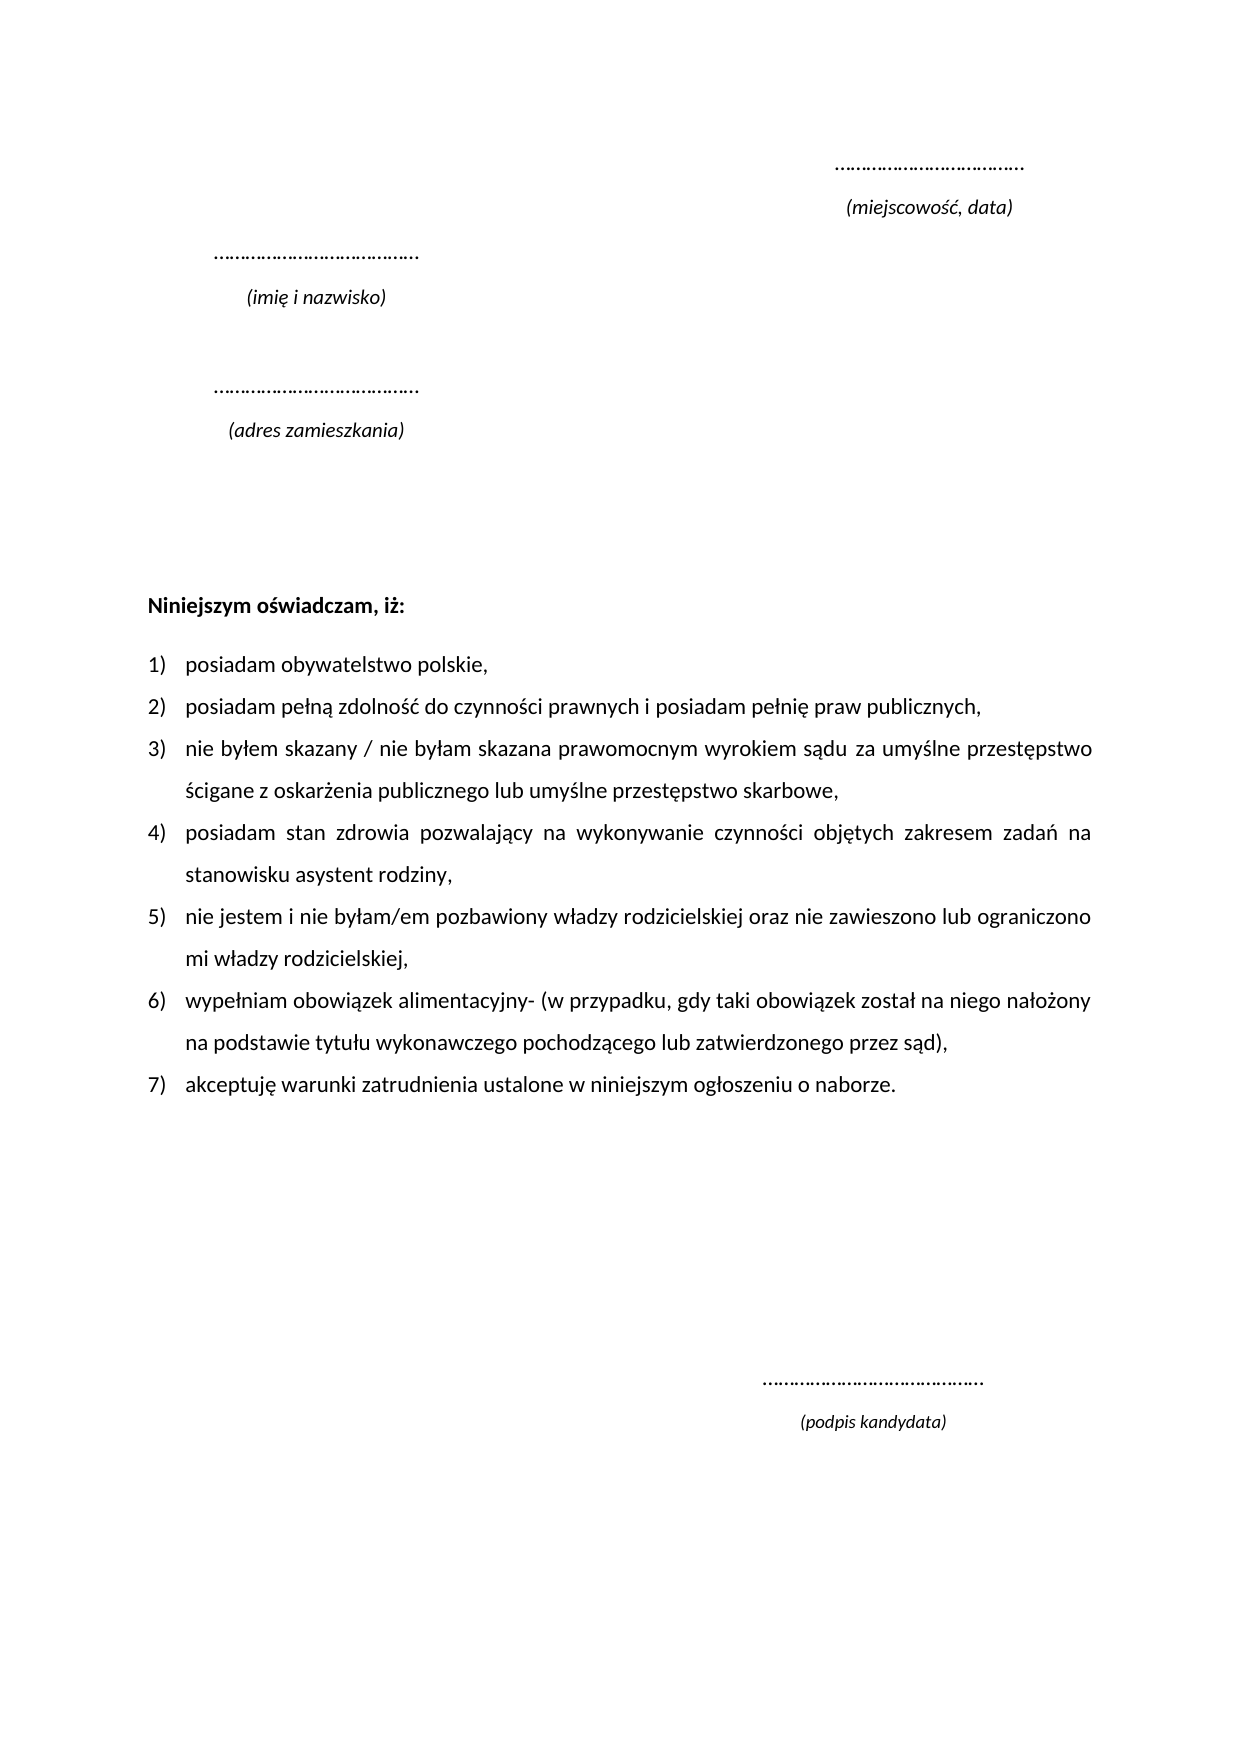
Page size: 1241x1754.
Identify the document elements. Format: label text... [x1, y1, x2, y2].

text (adres zamieszkania) [148, 417, 485, 443]
list wypełniam obowiązek alimentacyjny- (w przypadku, gdy taki obowiązek został na niego nałożony na podstawie tytułu wykonawczego pochodzącego lub zatwierdzonego przez sąd), [148, 986, 1093, 1056]
text ……………………………… [766, 148, 1093, 176]
text (miejscowość, data) [766, 194, 1093, 219]
list posiadam stan zdrowia pozwalający na wykonywanie czynności objętych zakresem zadań na stanowisku asystent rodziny, [148, 818, 1093, 888]
text ………………………………… [148, 371, 485, 399]
text ………………………………… [148, 237, 485, 266]
text (imię i nazwisko) [148, 284, 485, 309]
list akceptuję warunki zatrudnienia ustalone w niniejszym ogłoszeniu o naborze. [148, 1070, 1093, 1098]
list nie byłem skazany / nie byłam skazana prawomocnym wyrokiem sądu za umyślne przestępstwo ścigane z oskarżenia publicznego lub umyślne przestępstwo skarbowe, [148, 734, 1093, 804]
list nie jestem i nie byłam/em pozbawiony władzy rodzicielskiej oraz nie zawieszono lub ograniczono mi władzy rodzicielskiej, [148, 902, 1093, 972]
text Niniejszym oświadczam, iż: [148, 591, 1093, 619]
list posiadam pełną zdolność do czynności prawnych i posiadam pełnię praw publicznych, [148, 692, 1093, 720]
list posiadam obywatelstwo polskie, [148, 650, 1093, 678]
text (podpis kandydata) [654, 1410, 1093, 1433]
text …………………………………… [654, 1363, 1093, 1392]
